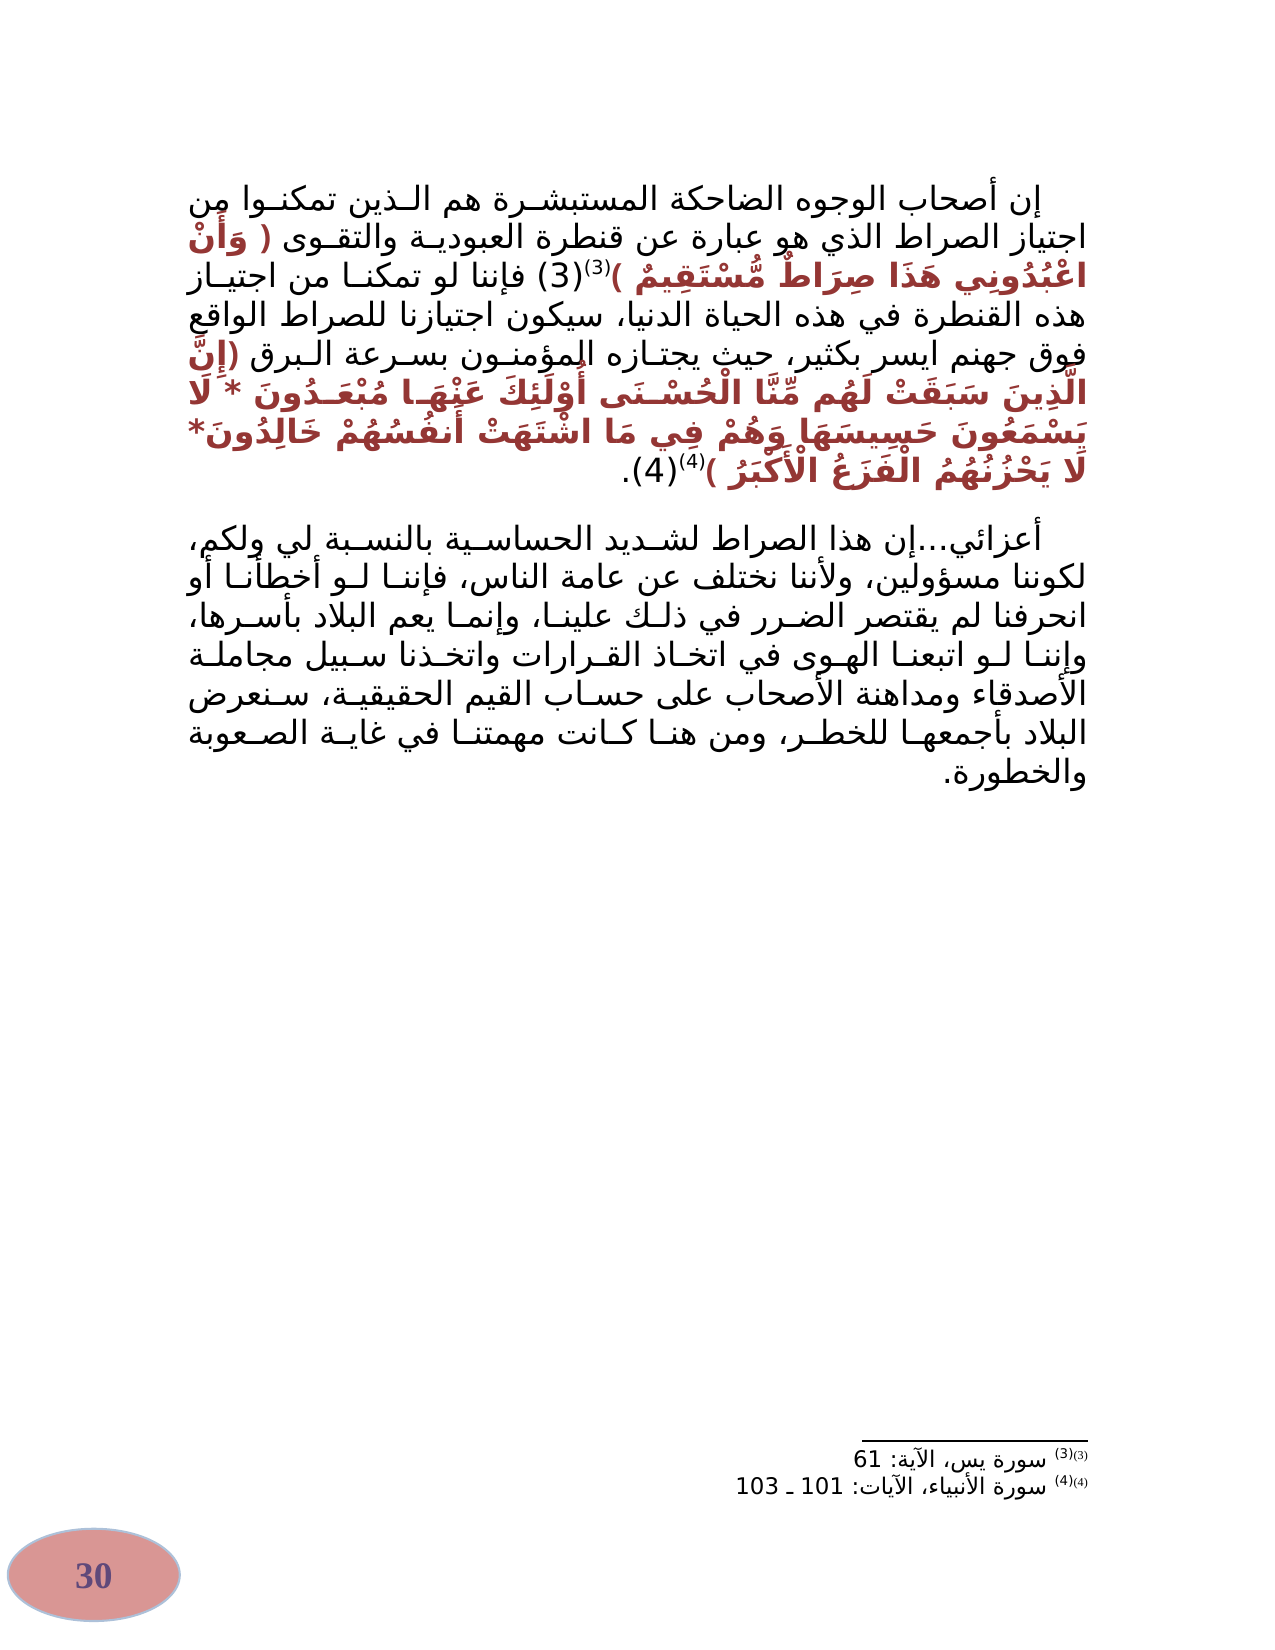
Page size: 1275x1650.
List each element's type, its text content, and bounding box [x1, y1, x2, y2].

text إن أصحاب الوجوه الضاحكة المستبشرة هم الذين تمكنوا من اجتياز الصراط الذي هو عبارة عن قنطرة العبودية والتقوى ﴿ وَأَنْ اعْبُدُونِي هَذَا صِرَاطٌ مُّسْتَقِيمٌ ﴾(3) فإننا لو تمكنا من اجتياز هذه القنطرة في هذه الحياة الدنيا، سيكون اجتيازنا للصراط الواقع فوق جهنم ايسر بكثير، حيث يجتازه المؤمنون بسرعة البرق ﴿إِنَّ الَّذِينَ سَبَقَتْ لَهُم مِّنَّا الْحُسْنَى أُوْلَئِكَ عَنْهَا مُبْعَدُونَ * لَا يَسْمَعُونَ حَسِيسَهَا وَهُمْ فِي مَا اشْتَهَتْ أَنفُسُهُمْ خَالِدُونَ* لَا يَحْزُنُهُمُ الْفَزَعُ الْأَكْبَرُ ﴾(4). [187, 179, 1087, 490]
text أعزائي...إن هذا الصراط لشديد الحساسية بالنسبة لي ولكم، لكوننا مسؤولين، ولأننا نختلف عن عامة الناس، فإننا لو أخطأنا أو انحرفنا لم يقتصر الضرر في ذلك علينا، وإنما يعم البلاد بأسرها، وإننا لو اتبعنا الهوى في اتخاذ القرارات واتخذنا سبيل مجاملة الأصدقاء ومداهنة الأصحاب على حساب القيم الحقيقية، سنعرض البلاد بأجمعها للخطر، ومن هنا كانت مهمتنا في غاية الصعوبة والخطورة. [187, 519, 1087, 791]
